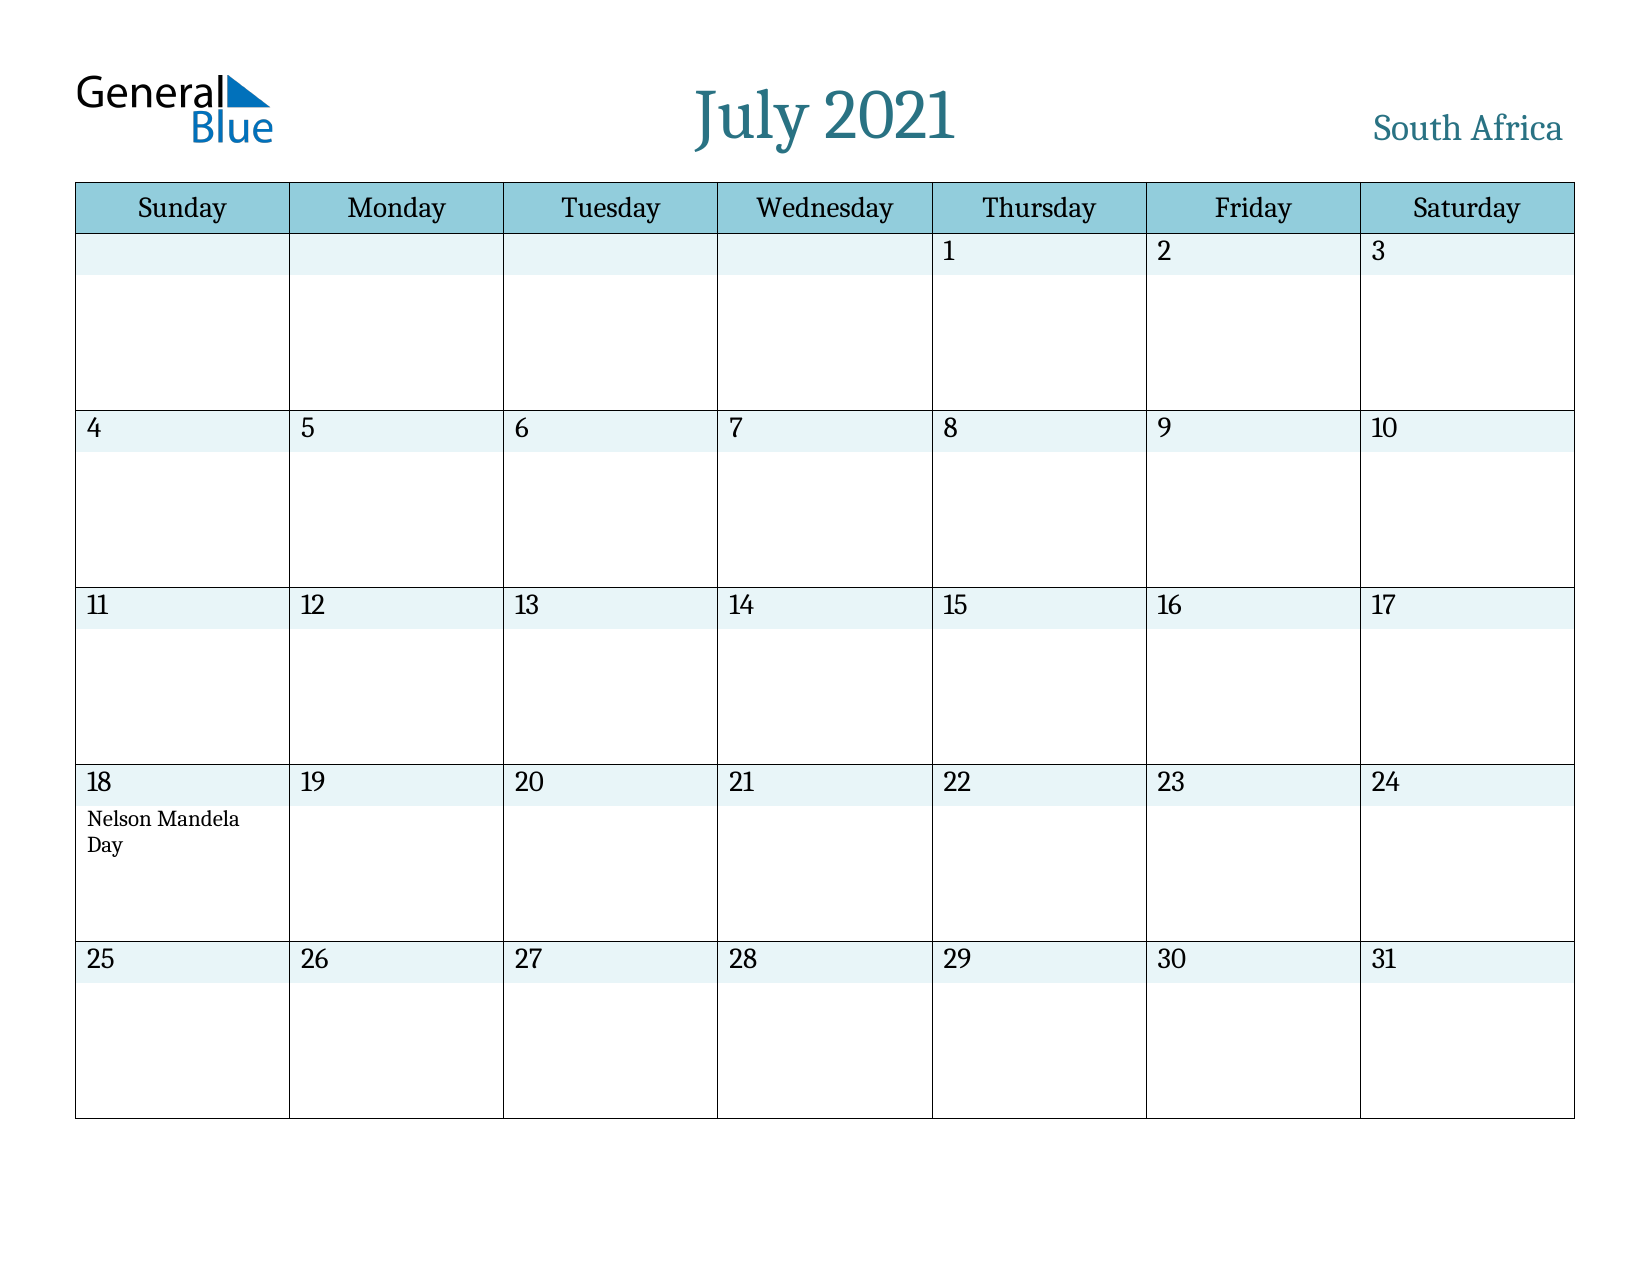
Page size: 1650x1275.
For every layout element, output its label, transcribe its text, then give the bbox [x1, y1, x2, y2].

table_cell 5 [290, 411, 503, 452]
table_cell 19 [290, 765, 503, 806]
table_cell [1361, 806, 1574, 941]
table_cell 2 [1147, 234, 1360, 275]
table_cell [1361, 629, 1574, 764]
table_header [76, 75, 503, 182]
table_cell [290, 234, 503, 275]
table_cell 10 [1361, 411, 1574, 452]
table_cell 8 [933, 411, 1146, 452]
table_cell 29 [933, 942, 1146, 983]
table_cell [504, 452, 717, 587]
table_cell [933, 452, 1146, 587]
table_cell 14 [718, 588, 932, 629]
table_cell Tuesday [504, 183, 717, 233]
table_cell 18 [76, 765, 289, 806]
table_cell 16 [1147, 588, 1360, 629]
table_cell 26 [290, 942, 503, 983]
table_cell 7 [718, 411, 932, 452]
table_cell Saturday [1361, 183, 1574, 233]
table_cell 23 [1147, 765, 1360, 806]
table_cell [1361, 983, 1574, 1118]
table_cell Nelson Mandela Day [76, 806, 289, 941]
table_cell [504, 983, 717, 1118]
table_cell 15 [933, 588, 1146, 629]
table_cell 20 [504, 765, 717, 806]
table_cell [290, 806, 503, 941]
table_cell [290, 629, 503, 764]
table_cell [76, 275, 289, 410]
table_cell 1 [933, 234, 1146, 275]
table_cell [76, 452, 289, 587]
table_cell [290, 983, 503, 1118]
table_cell [1147, 629, 1360, 764]
table_cell [1147, 806, 1360, 941]
table_cell [718, 629, 932, 764]
table_cell [1361, 452, 1574, 587]
table_cell Wednesday [718, 183, 932, 233]
table_cell Monday [290, 183, 503, 233]
table_header July 2021 [504, 75, 1146, 182]
table_cell [718, 275, 932, 410]
table_cell 9 [1147, 411, 1360, 452]
table_cell 13 [504, 588, 717, 629]
table_cell [504, 806, 717, 941]
table_cell [504, 234, 717, 275]
table_cell [76, 983, 289, 1118]
table_cell 25 [76, 942, 289, 983]
table_cell Sunday [76, 183, 289, 233]
table_cell [76, 629, 289, 764]
table_cell 4 [76, 411, 289, 452]
table_cell [933, 275, 1146, 410]
table_cell 11 [76, 588, 289, 629]
table_cell [933, 629, 1146, 764]
table_cell 24 [1361, 765, 1574, 806]
table_cell 3 [1361, 234, 1574, 275]
table_cell [1147, 275, 1360, 410]
table_cell 28 [718, 942, 932, 983]
picture [77, 75, 273, 143]
table_cell [1147, 452, 1360, 587]
table_cell [504, 629, 717, 764]
table_cell [933, 983, 1146, 1118]
table_cell 17 [1361, 588, 1574, 629]
table_cell 12 [290, 588, 503, 629]
table_cell 21 [718, 765, 932, 806]
table_cell 30 [1147, 942, 1360, 983]
table_cell [933, 806, 1146, 941]
table_cell [1361, 275, 1574, 410]
table_cell Thursday [933, 183, 1146, 233]
table_cell [1147, 983, 1360, 1118]
table_cell [718, 806, 932, 941]
table_header South Africa [1146, 75, 1574, 182]
table_cell 6 [504, 411, 717, 452]
table_cell 22 [933, 765, 1146, 806]
table_cell [290, 275, 503, 410]
table_cell Friday [1147, 183, 1360, 233]
table_cell [718, 234, 932, 275]
table_cell [718, 452, 932, 587]
table_cell [76, 234, 289, 275]
table_cell 31 [1361, 942, 1574, 983]
table_cell 27 [504, 942, 717, 983]
table_cell [290, 452, 503, 587]
table_cell [504, 275, 717, 410]
table_cell [718, 983, 932, 1118]
